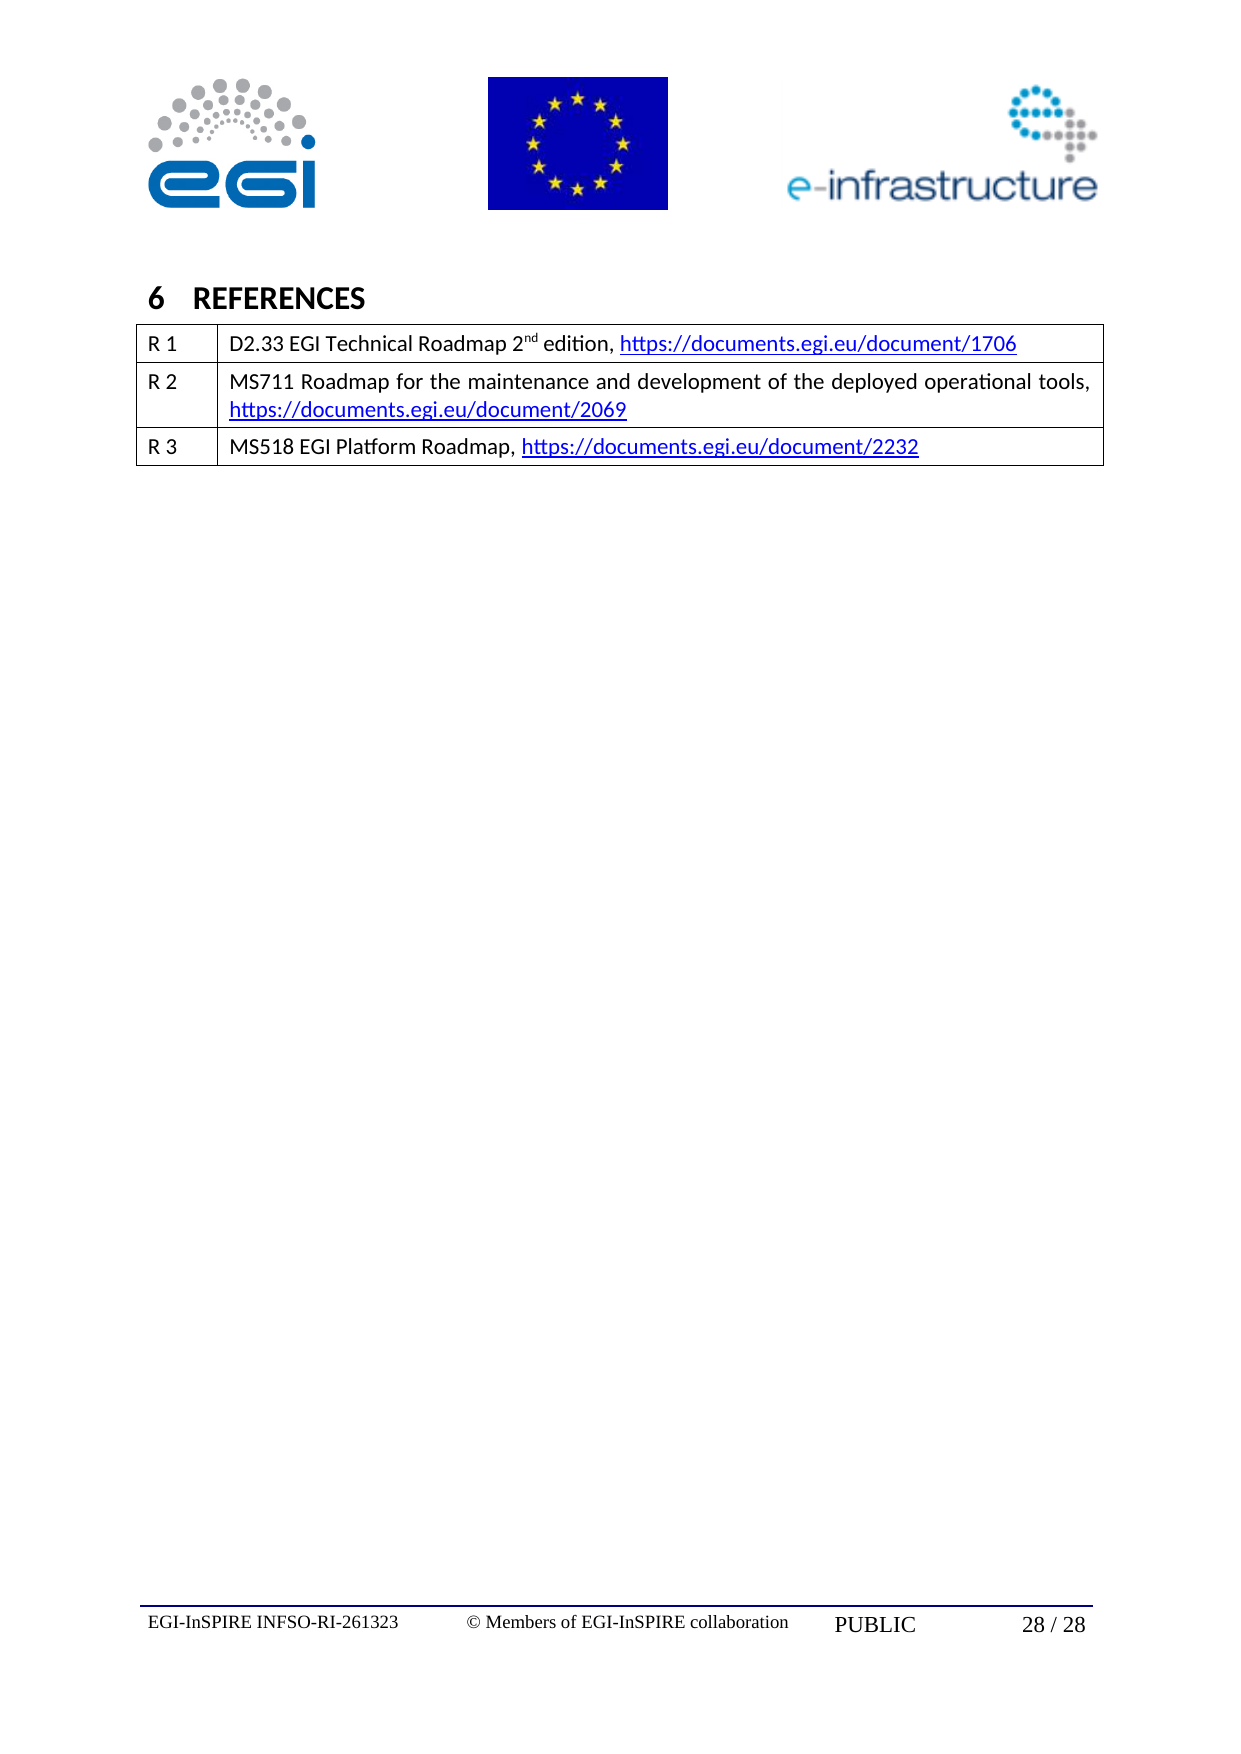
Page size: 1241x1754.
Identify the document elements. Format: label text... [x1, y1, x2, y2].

table_cell MS518 EGI Platform Roadmap, https://documents.egi.eu/document/2232 [218, 428, 1103, 464]
picture [147, 77, 317, 210]
table_cell MS711 Roadmap for the maintenance and development of the deployed operational tools, https://documents.egi.eu/document/2069 [218, 363, 1103, 427]
table_cell R 2 [137, 363, 217, 427]
picture [780, 77, 1106, 210]
table_header D2.33 EGI Technical Roadmap 2nd edition, https://documents.egi.eu/document/1706 [218, 325, 1103, 362]
table_header R 1 [137, 325, 217, 362]
picture [488, 77, 668, 210]
subtitle References [148, 277, 1092, 318]
table_cell R 3 [137, 428, 217, 464]
